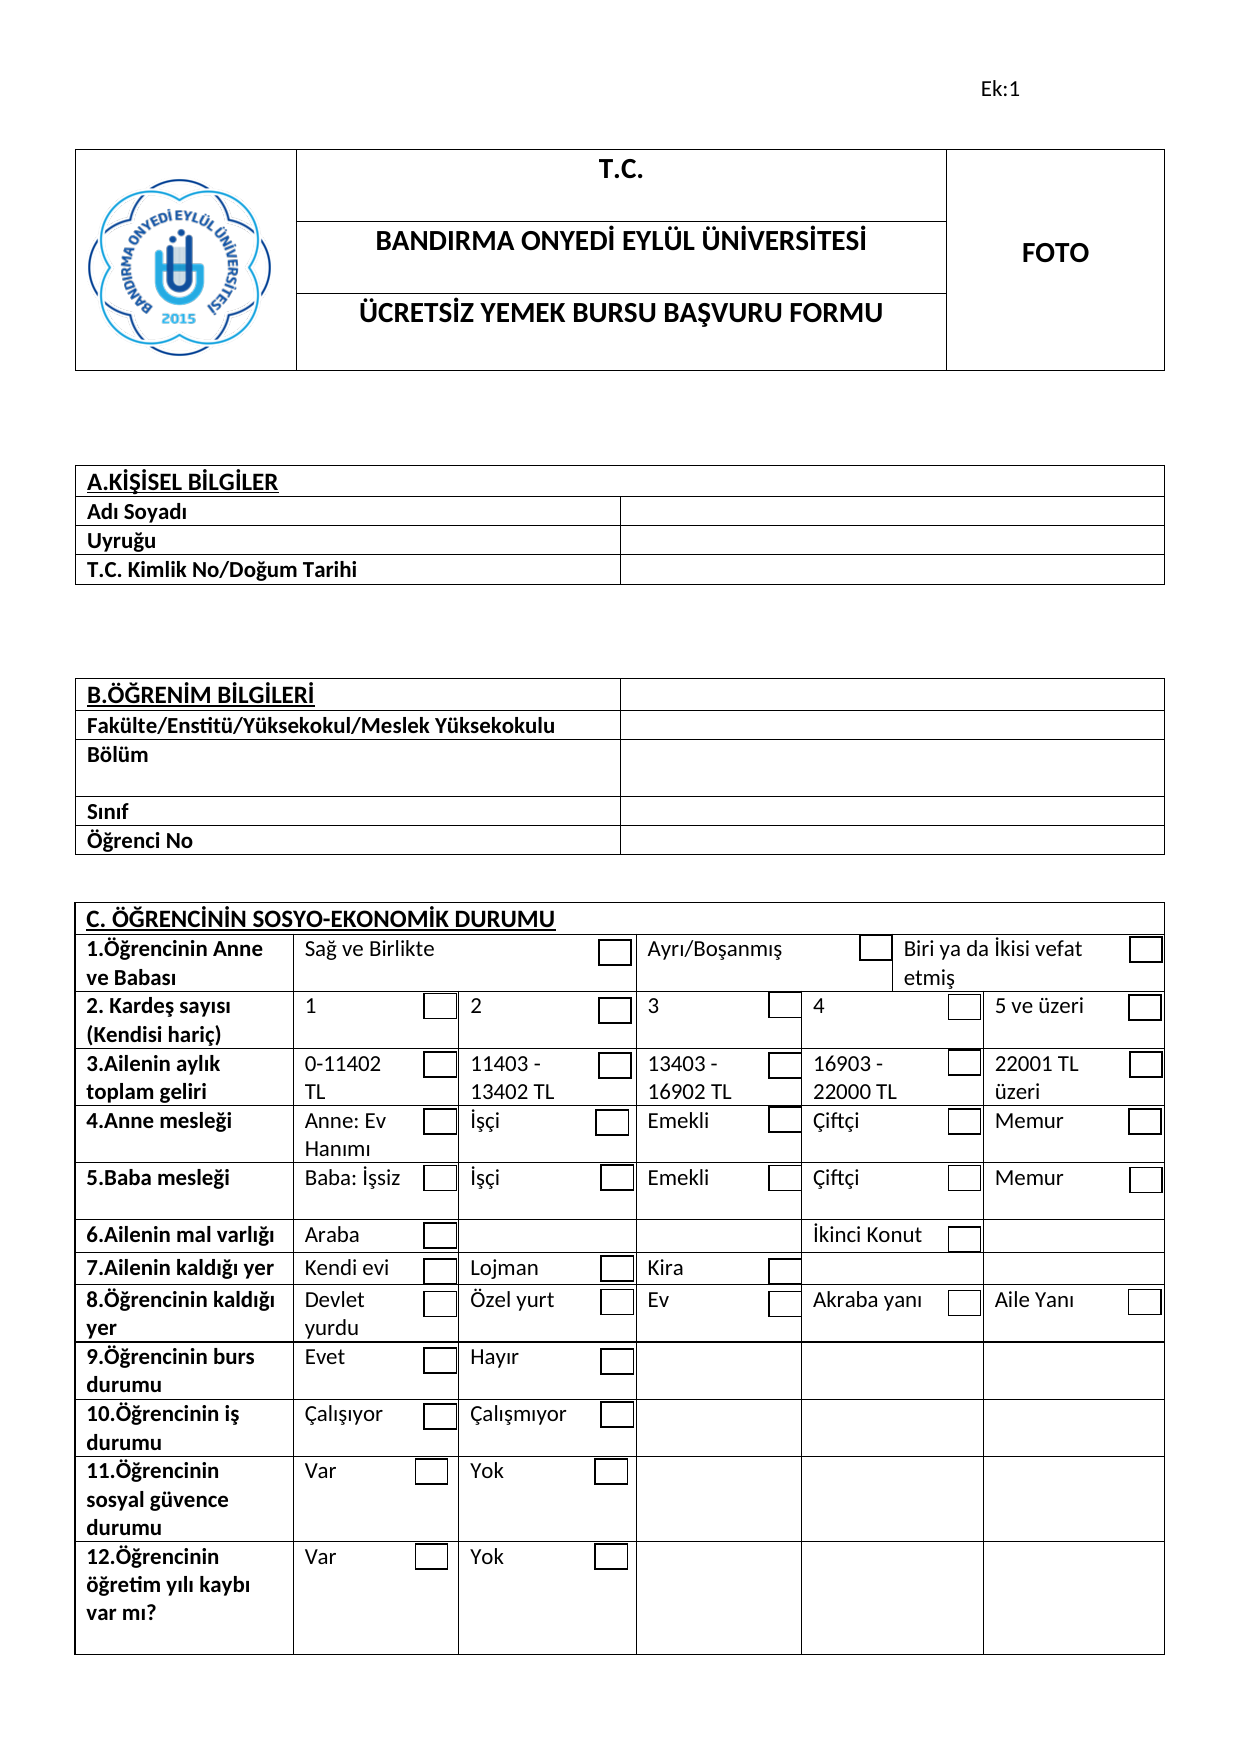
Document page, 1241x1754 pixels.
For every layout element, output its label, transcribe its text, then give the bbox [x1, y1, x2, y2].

table_cell 9.Öğrencinin burs durumu [76, 1343, 293, 1398]
table_cell [802, 1400, 983, 1456]
table_cell Uyruğu [76, 526, 620, 554]
table_cell Fakülte/Enstitü/Yüksekokul/Meslek Yüksekokulu [76, 711, 620, 739]
table_cell 1 [294, 992, 458, 1048]
table_cell 5.Baba mesleği [76, 1163, 293, 1219]
table_cell İşçi [459, 1163, 636, 1219]
table_header [621, 679, 1164, 710]
table_cell Aile Yanı [984, 1285, 1164, 1341]
table_cell Sınıf [76, 797, 620, 825]
table_cell [621, 711, 1164, 739]
table_cell İşçi [459, 1106, 636, 1162]
table_cell [984, 1253, 1164, 1284]
table_cell [802, 1542, 983, 1654]
table_cell 4.Anne mesleği [76, 1106, 293, 1162]
table_cell [984, 1542, 1164, 1654]
table_cell Çiftçi [802, 1106, 983, 1162]
table_cell Ev [637, 1285, 801, 1341]
table_cell [802, 1253, 983, 1284]
table_cell [637, 1220, 801, 1252]
table_cell Memur [984, 1106, 1164, 1162]
table_cell [802, 1457, 983, 1541]
table_cell Var [294, 1457, 458, 1541]
table_cell Sağ ve Birlikte [294, 935, 636, 991]
picture [86, 177, 273, 358]
table_cell Biri ya da İkisi vefat etmiş [893, 935, 1164, 991]
table_header [76, 150, 296, 370]
table_cell 22001 TL üzeri [984, 1049, 1164, 1105]
table_cell [621, 555, 1164, 583]
table_cell İkinci Konut [802, 1220, 983, 1252]
table_cell [637, 1457, 801, 1541]
table_header T.C. [297, 150, 946, 221]
table_cell 12.Öğrencinin öğretim yılı kaybı var mı? [76, 1542, 293, 1654]
table_cell [621, 797, 1164, 825]
table_cell [621, 497, 1164, 525]
table_cell [459, 1220, 636, 1252]
table_cell [637, 1400, 801, 1456]
table_cell Hayır [459, 1343, 636, 1398]
table_cell [621, 826, 1164, 854]
table_cell Akraba yanı [802, 1285, 983, 1341]
table_cell Ayrı/Boşanmış [637, 935, 892, 991]
table_cell Kendi evi [294, 1253, 458, 1284]
table_cell 11403 -13402 TL [459, 1049, 636, 1105]
table_cell 7.Ailenin kaldığı yer [76, 1253, 293, 1284]
table_cell ÜCRETSİZ YEMEK BURSU BAŞVURU FORMU [297, 294, 946, 370]
table_cell 16903 -22000 TL [802, 1049, 983, 1105]
table_cell T.C. Kimlik No/Doğum Tarihi [76, 555, 620, 583]
table_cell Yok [459, 1457, 636, 1541]
table_cell Öğrenci No [76, 826, 620, 854]
table_cell 1.Öğrencinin Anne ve Babası [76, 935, 293, 991]
table_header A.KİŞİSEL BİLGİLER [76, 466, 1164, 496]
table_cell [802, 1343, 983, 1398]
table_cell Memur [984, 1163, 1164, 1219]
table_cell 6.Ailenin mal varlığı [76, 1220, 293, 1252]
table_cell Bölüm [76, 740, 620, 796]
table_cell Çalışmıyor [459, 1400, 636, 1456]
table_cell 8.Öğrencinin kaldığı yer [76, 1285, 293, 1341]
table_cell Adı Soyadı [76, 497, 620, 525]
table_cell BANDIRMA ONYEDİ EYLÜL ÜNİVERSİTESİ [297, 222, 946, 293]
table_cell Emekli [637, 1163, 801, 1219]
table_cell 13403 -16902 TL [637, 1049, 801, 1105]
table_cell Emekli [637, 1106, 801, 1162]
table_cell 3 [637, 992, 801, 1048]
table_header FOTO [947, 150, 1164, 370]
table_cell 4 [802, 992, 983, 1048]
table_cell 11.Öğrencinin sosyal güvence durumu [76, 1457, 293, 1541]
table_cell [984, 1400, 1164, 1456]
table_cell Var [294, 1542, 458, 1654]
table_cell [637, 1343, 801, 1398]
table_cell Lojman [459, 1253, 636, 1284]
table_cell [621, 740, 1164, 796]
table_cell [984, 1457, 1164, 1541]
table_cell Anne: Ev Hanımı [294, 1106, 458, 1162]
table_cell Özel yurt [459, 1285, 636, 1341]
table_cell [984, 1220, 1164, 1252]
table_cell Evet [294, 1343, 458, 1398]
table_header C. ÖĞRENCİNİN SOSYO-EKONOMİK DURUMU [76, 903, 1164, 933]
table_header B.ÖĞRENİM BİLGİLERİ [76, 679, 620, 710]
table_cell Devlet yurdu [294, 1285, 458, 1341]
table_cell Çiftçi [802, 1163, 983, 1219]
table_cell 3.Ailenin aylık toplam geliri [76, 1049, 293, 1105]
table_cell Çalışıyor [294, 1400, 458, 1456]
table_cell [637, 1542, 801, 1654]
table_cell 2 [459, 992, 636, 1048]
table_cell [621, 526, 1164, 554]
table_cell Yok [459, 1542, 636, 1654]
table_cell 0-11402 TL [294, 1049, 458, 1105]
table_cell 10.Öğrencinin iş durumu [76, 1400, 293, 1456]
table_cell 2. Kardeş sayısı (Kendisi hariç) [76, 992, 293, 1048]
table_cell [984, 1343, 1164, 1398]
table_cell 5 ve üzeri [984, 992, 1164, 1048]
table_cell Kira [637, 1253, 801, 1284]
table_cell Baba: İşsiz [294, 1163, 458, 1219]
table_cell Araba [294, 1220, 458, 1252]
